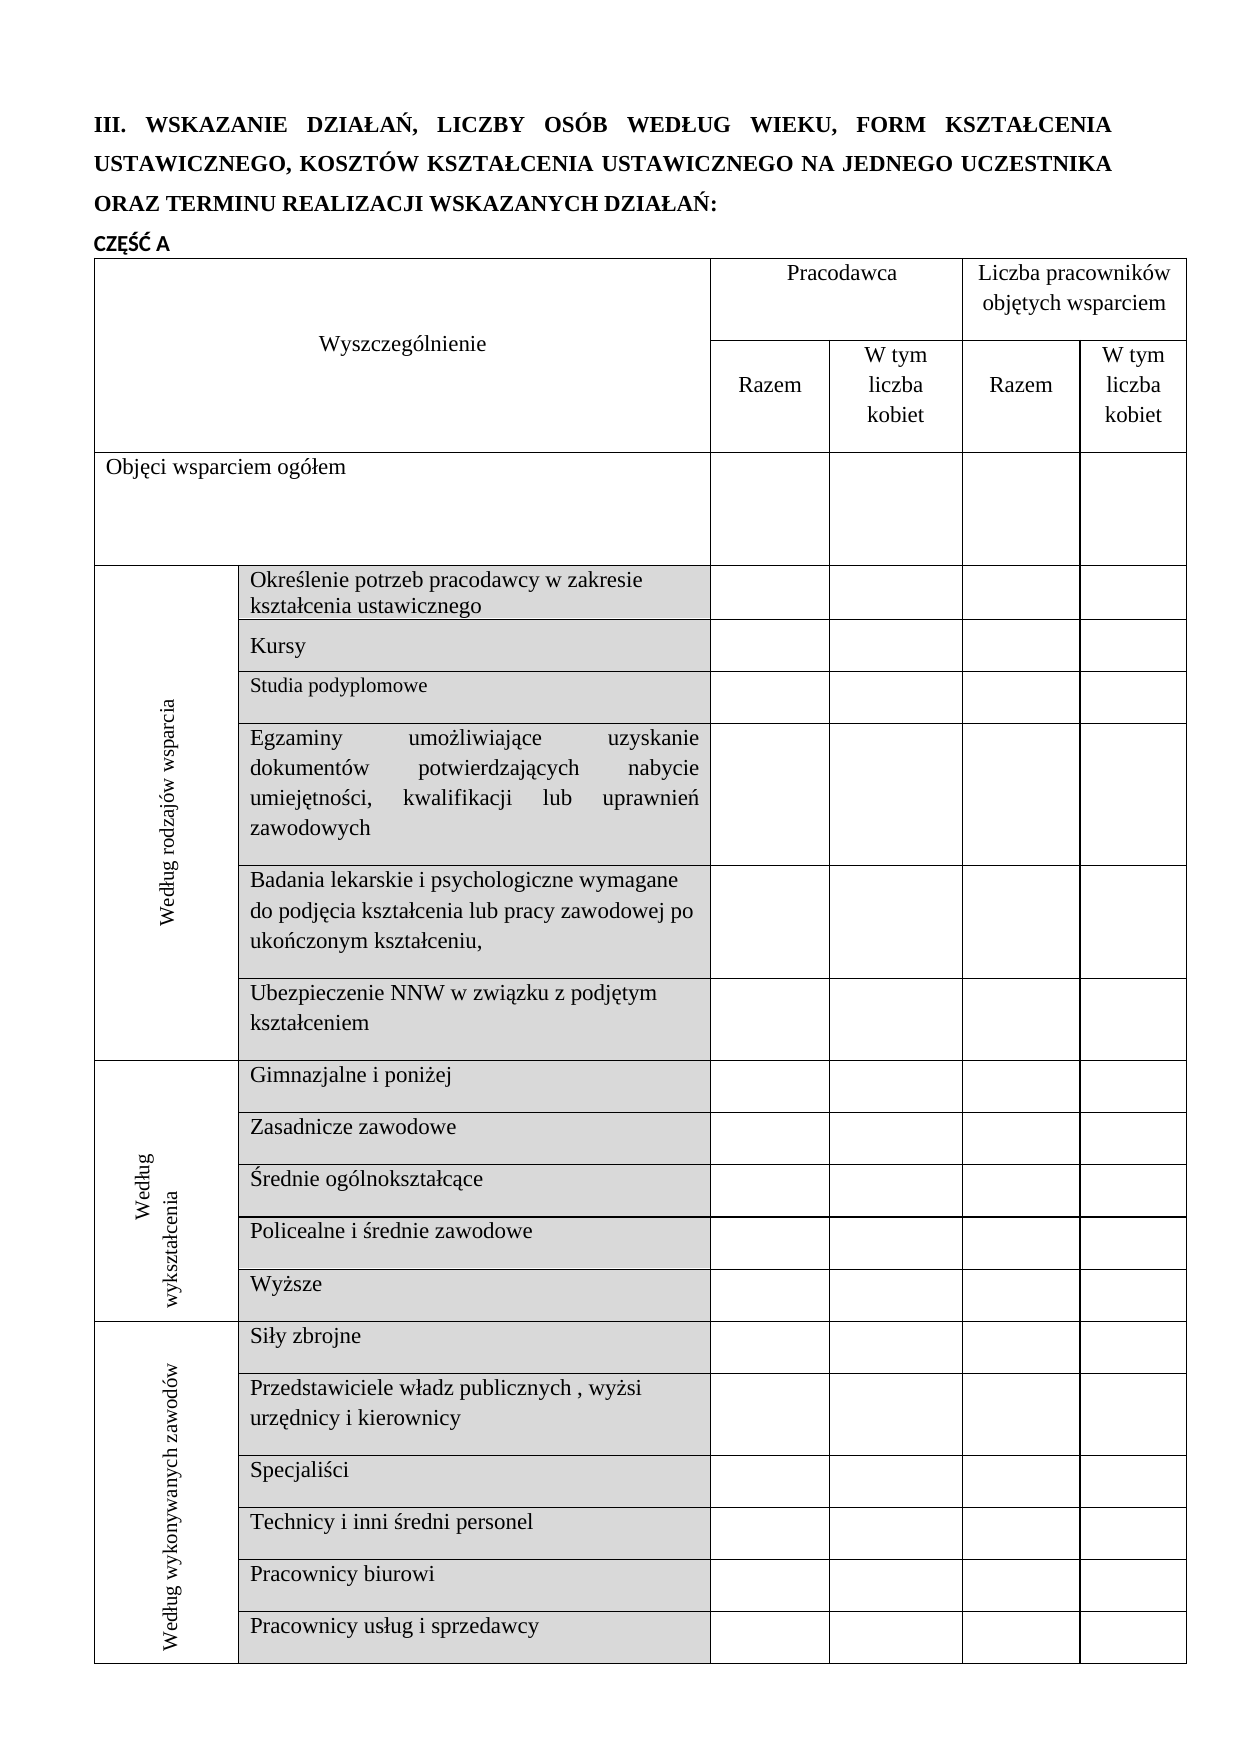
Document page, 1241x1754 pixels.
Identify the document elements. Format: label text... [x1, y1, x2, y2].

text CZĘŚĆ A [94, 229, 1122, 257]
table_cell [1081, 866, 1186, 978]
table_cell Technicy i inni średni personel [239, 1508, 710, 1559]
table_header Liczba pracowników objętych wsparciem [963, 259, 1186, 340]
table_cell [830, 866, 962, 978]
table_cell Określenie potrzeb pracodawcy w zakresie kształcenia ustawicznego [239, 566, 710, 618]
table_cell Pracownicy usług i sprzedawcy [239, 1612, 710, 1663]
table_cell [1081, 1612, 1186, 1663]
table_cell [830, 672, 962, 723]
table_cell [711, 453, 829, 565]
table_cell [1081, 1374, 1186, 1455]
table_cell [1081, 1270, 1186, 1321]
table_cell Według rodzajów wsparcia [95, 566, 238, 1060]
table_cell [830, 620, 962, 671]
table_cell [1081, 566, 1186, 618]
table_cell [711, 724, 829, 865]
table_cell Według wykształcenia [95, 1061, 238, 1321]
table_cell [1081, 1508, 1186, 1559]
table_cell Egzaminy umożliwiające uzyskanie dokumentów potwierdzających nabycie umiejętności, kwalifikacji lub uprawnień zawodowych [239, 724, 710, 865]
table_cell [711, 979, 829, 1060]
table_cell [963, 1612, 1079, 1663]
table_cell [963, 672, 1079, 723]
table_cell Wyższe [239, 1270, 710, 1321]
table_cell [963, 1508, 1079, 1559]
table_cell [1081, 1061, 1186, 1112]
table_cell [830, 453, 962, 565]
table_cell [963, 1456, 1079, 1507]
table_cell [963, 566, 1079, 618]
table_cell Studia podyplomowe [239, 672, 710, 723]
table_cell [830, 724, 962, 865]
table_cell Razem [963, 341, 1079, 452]
table_cell [711, 566, 829, 618]
table_cell [963, 979, 1079, 1060]
table_cell Objęci wsparciem ogółem [95, 453, 710, 565]
table_cell Średnie ogólnokształcące [239, 1165, 710, 1216]
table_cell [830, 1456, 962, 1507]
table_cell [830, 1165, 962, 1216]
table_cell [1081, 1165, 1186, 1216]
table_cell [830, 1218, 962, 1268]
table_cell Siły zbrojne [239, 1322, 710, 1373]
table_cell [711, 1508, 829, 1559]
table_cell Według wykonywanych zawodów [95, 1322, 238, 1663]
table_cell Pracownicy biurowi [239, 1560, 710, 1611]
table_cell Ubezpieczenie NNW w związku z podjętym kształceniem [239, 979, 710, 1060]
table_cell [963, 1218, 1079, 1268]
table_cell [1081, 1113, 1186, 1164]
table_cell [963, 1560, 1079, 1611]
table_cell [963, 1113, 1079, 1164]
table_cell [830, 979, 962, 1060]
table_cell [830, 1374, 962, 1455]
table_cell [963, 1061, 1079, 1112]
table_cell Policealne i średnie zawodowe [239, 1218, 710, 1268]
table_cell Gimnazjalne i poniżej [239, 1061, 710, 1112]
table_cell [963, 620, 1079, 671]
table_cell [711, 1560, 829, 1611]
table_cell Przedstawiciele władz publicznych , wyżsi urzędnicy i kierownicy [239, 1374, 710, 1455]
table_cell [1081, 1218, 1186, 1268]
table_cell [830, 1508, 962, 1559]
table_cell [830, 566, 962, 618]
table_header Wyszczególnienie [95, 259, 710, 452]
table_cell [1081, 672, 1186, 723]
table_cell [963, 1165, 1079, 1216]
table_cell [711, 866, 829, 978]
table_cell [963, 1270, 1079, 1321]
table_cell [1081, 979, 1186, 1060]
table_cell [963, 724, 1079, 865]
table_cell [711, 672, 829, 723]
table_cell [711, 1456, 829, 1507]
table_cell [1081, 724, 1186, 865]
table_cell [711, 1165, 829, 1216]
table_cell [711, 1061, 829, 1112]
table_cell [711, 1322, 829, 1373]
table_cell [830, 1113, 962, 1164]
table_cell Zasadnicze zawodowe [239, 1113, 710, 1164]
table_cell Badania lekarskie i psychologiczne wymagane do podjęcia kształcenia lub pracy zawodowej po ukończonym kształceniu, [239, 866, 710, 978]
table_cell W tym liczba kobiet [1081, 341, 1186, 452]
table_cell [963, 1322, 1079, 1373]
text III. WSKAZANIE DZIAŁAŃ, LICZBY OSÓB WEDŁUG WIEKU, FORM KSZTAŁCENIA USTAWICZNEGO, KOSZTÓW KSZTAŁCENIA USTAWICZNEGO NA JEDNEGO UCZESTNIKA ORAZ TERMINU REALIZACJI WSKAZANYCH DZIAŁAŃ: [94, 111, 1113, 216]
table_cell [830, 1612, 962, 1663]
table_cell [711, 620, 829, 671]
table_cell W tym liczba kobiet [830, 341, 962, 452]
table_cell [830, 1061, 962, 1112]
table_cell [711, 1612, 829, 1663]
table_cell Razem [711, 341, 829, 452]
table_cell [711, 1270, 829, 1321]
table_cell [830, 1322, 962, 1373]
table_cell [711, 1374, 829, 1455]
table_cell [1081, 620, 1186, 671]
table_cell [1081, 1456, 1186, 1507]
table_cell [963, 453, 1079, 565]
table_cell [830, 1560, 962, 1611]
table_cell [711, 1113, 829, 1164]
table_cell [830, 1270, 962, 1321]
table_cell [1081, 453, 1186, 565]
table_cell Kursy [239, 620, 710, 671]
table_cell [1081, 1560, 1186, 1611]
table_cell Specjaliści [239, 1456, 710, 1507]
table_cell [963, 1374, 1079, 1455]
table_cell [1081, 1322, 1186, 1373]
table_cell [963, 866, 1079, 978]
table_header Pracodawca [711, 259, 962, 340]
table_cell [711, 1218, 829, 1268]
